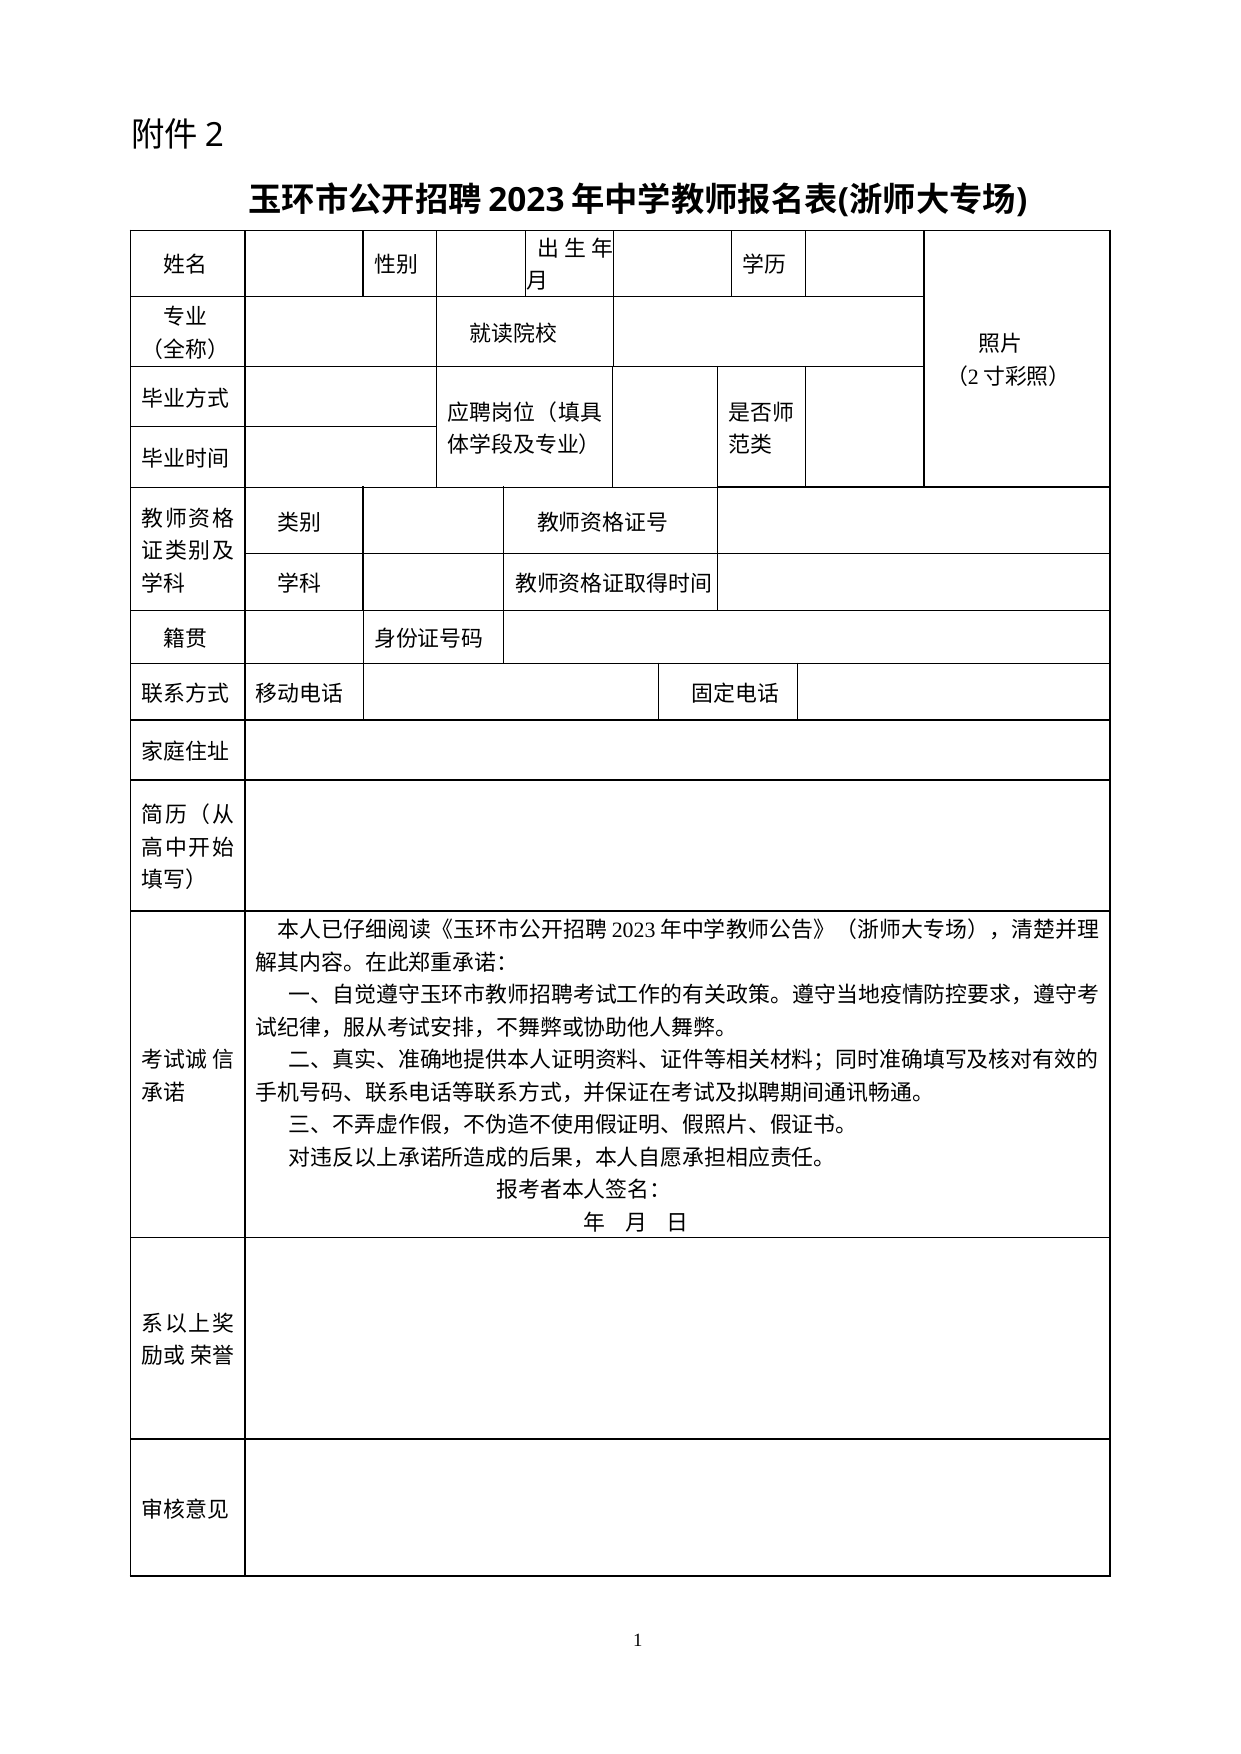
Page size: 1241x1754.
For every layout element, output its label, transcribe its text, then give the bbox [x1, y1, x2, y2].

table_cell [614, 297, 923, 366]
table_cell 毕业方式 [131, 367, 244, 426]
table_header [437, 231, 525, 296]
table_cell [246, 1440, 1109, 1575]
table_header 性别 [364, 231, 436, 296]
table_cell 学科 [246, 554, 362, 610]
table_cell [246, 611, 363, 662]
table_cell 类别 [246, 488, 362, 553]
table_header 出生年月 [526, 231, 613, 296]
table_cell [504, 611, 1109, 662]
table_cell [246, 1238, 1109, 1438]
table_cell 本人已仔细阅读《玉环市公开招聘2023年中学教师公告》（浙师大专场），清楚并理解其内容。在此郑重承诺： 一、自觉遵守玉环市教师招聘考试工作的有关政策。遵守当地疫情防控要求，遵守考试纪律，服从考试安排，不舞弊或协助他人舞弊。 二、真实、准确地提供本人证明资料、证件等相关材料；同时准确填写及核对有效的手机号码、联系电话等联系方式，并保证在考试及拟聘期间通讯畅通。 三、不弄虚作假，不伪造不使用假证明、假照片、假证书。 对违反以上承诺所造成的后果，本人自愿承担相应责任。 报考者本人签名： 年 月 日 [246, 912, 1109, 1237]
table_cell 考试诚 信承诺 [131, 912, 244, 1237]
table_cell 简历（从高中开始填写） [131, 781, 244, 910]
table_cell 是否师范类 [718, 367, 805, 486]
table_cell 专业 （全称） [131, 297, 244, 366]
table_cell [798, 664, 1109, 719]
text 附件2 [131, 99, 1144, 164]
table_header 照片 （2寸彩照） [925, 231, 1109, 486]
table_cell [363, 367, 436, 426]
table_header 姓名 [131, 231, 244, 296]
table_cell 教师资格证类别及学科 [131, 488, 244, 610]
table_cell 应聘岗位（填具体学段及专业） [437, 367, 612, 486]
table_cell 审核意见 [131, 1440, 244, 1575]
table_cell [718, 488, 1109, 553]
table_cell [718, 554, 1109, 610]
table_cell [364, 488, 503, 553]
table_cell [246, 781, 1109, 910]
table_cell 联系方式 [131, 664, 244, 719]
table_cell [364, 664, 658, 719]
table_cell 系以上奖励或 荣誉 [131, 1238, 244, 1438]
table_cell 教师资格证取得时间 [504, 554, 717, 610]
table_cell 固定电话 [659, 664, 797, 719]
table_header [614, 231, 731, 296]
table_cell [613, 367, 717, 486]
table_header 学历 [732, 231, 805, 296]
table_cell [246, 427, 363, 486]
table_cell [363, 427, 436, 486]
table_cell 毕业时间 [131, 427, 244, 486]
table_header [806, 231, 923, 296]
table_cell 籍贯 [131, 611, 244, 662]
table_cell [806, 367, 923, 486]
table_cell [364, 554, 503, 610]
table_cell 身份证号码 [364, 611, 503, 662]
table_cell 就读院校 [437, 297, 613, 366]
table_cell 移动电话 [246, 664, 363, 719]
text 玉环市公开招聘2023年中学教师报名表(浙师大专场) [131, 164, 1144, 229]
table_cell 教师资格证号 [504, 488, 717, 553]
table_cell [246, 367, 363, 426]
table_header [246, 231, 362, 296]
table_cell [246, 297, 436, 366]
table_cell 家庭住址 [131, 721, 244, 779]
table_cell [246, 721, 1109, 779]
